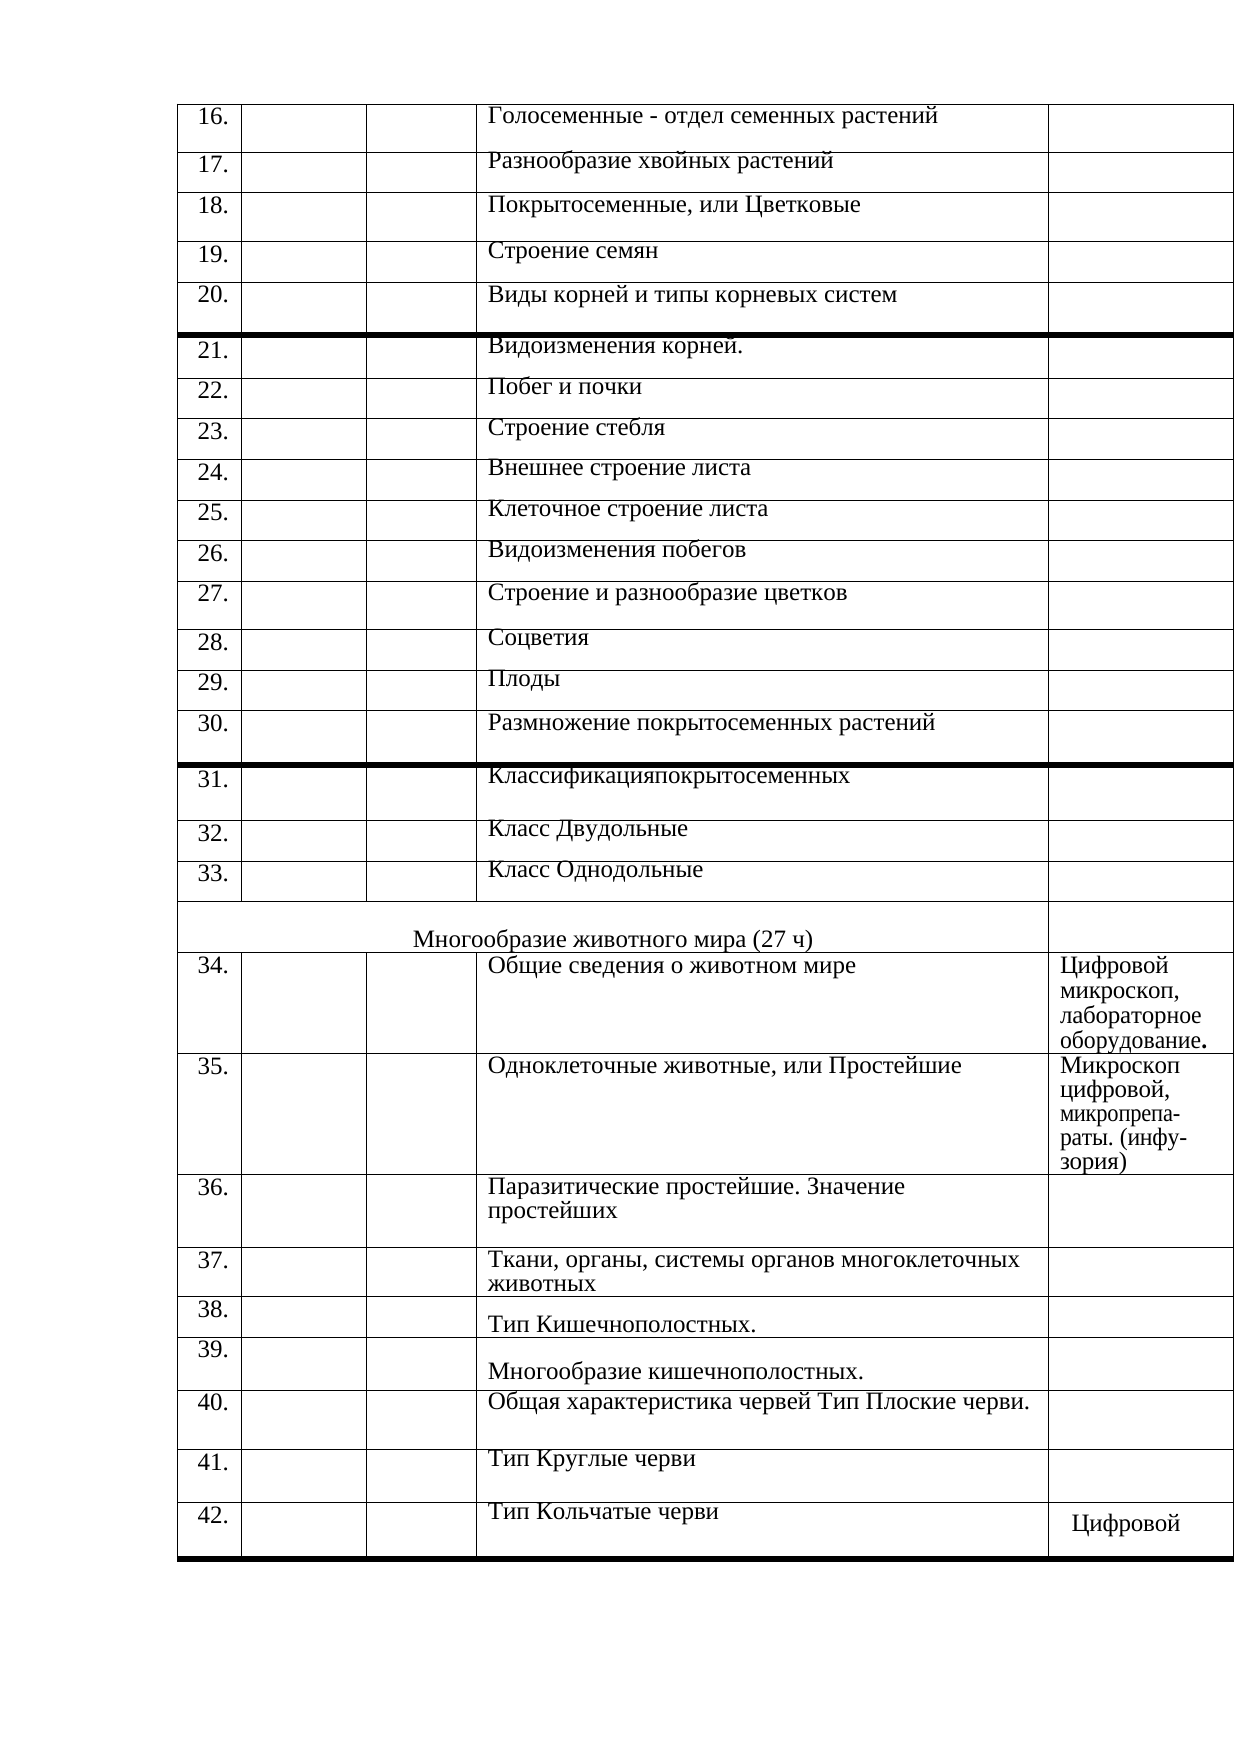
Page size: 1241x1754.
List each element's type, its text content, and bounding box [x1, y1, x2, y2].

table_cell [242, 821, 366, 861]
table_cell 42. [178, 1503, 241, 1556]
table_cell [367, 1248, 476, 1296]
table_cell [1049, 1248, 1233, 1296]
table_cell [1049, 1503, 1233, 1556]
table_cell 17. [178, 153, 241, 192]
table_cell Клеточное строение листа [477, 501, 1048, 540]
table_cell [242, 1248, 366, 1296]
table_cell [1049, 768, 1233, 820]
table_cell [1049, 242, 1233, 282]
table_cell [242, 501, 366, 540]
table_cell 41. [178, 1450, 241, 1502]
table_cell [242, 671, 366, 710]
table_cell [242, 338, 366, 378]
table_cell [367, 582, 476, 629]
table_cell Голосеменные - отдел семенных растений [477, 105, 1048, 152]
table_cell Покрытосеменные, или Цветковые [477, 193, 1048, 241]
table_cell 16. [178, 105, 241, 152]
table_cell [242, 1503, 366, 1556]
table_cell Ткани, органы, системы органов многоклеточных животных [477, 1248, 1048, 1296]
table_cell [1049, 1338, 1233, 1390]
table_cell Микроскоп цифровой, микропрепа- раты. (инфу- зория) [1049, 1054, 1233, 1174]
table_cell Разнообразие хвойных растений [477, 153, 1048, 192]
table_cell [242, 153, 366, 192]
table_cell [1049, 1391, 1233, 1449]
table_cell [367, 953, 476, 1053]
table_cell [367, 379, 476, 418]
table_cell [367, 862, 476, 901]
table_cell [242, 460, 366, 499]
table_cell [1049, 419, 1233, 459]
table_cell 32. [178, 821, 241, 861]
table_cell [1049, 582, 1233, 629]
table_cell 39. [178, 1338, 241, 1390]
table_cell 24. [178, 460, 241, 499]
table_cell [367, 153, 476, 192]
table_cell [367, 419, 476, 459]
table_cell 21. [178, 338, 241, 378]
table_cell Классификацияпокрытосеменных [477, 768, 1048, 820]
table_cell [242, 1175, 366, 1247]
table_cell 38. [178, 1297, 241, 1337]
table_cell [367, 1391, 476, 1449]
table_cell [242, 1391, 366, 1449]
table_cell [1049, 283, 1233, 332]
table_cell Одноклеточные животные, или Простейшие [477, 1054, 1048, 1174]
table_cell [1049, 193, 1233, 241]
table_cell Многообразие кишечнополостных. [477, 1338, 1048, 1390]
table_cell Тип Кишечнополостных. [477, 1297, 1048, 1337]
table_cell [1049, 671, 1233, 710]
table_cell [367, 1175, 476, 1247]
table_cell [367, 193, 476, 241]
table_cell Цифровой микроскоп, лабораторное оборудование. [1049, 953, 1233, 1053]
table_cell Класс Двудольные [477, 821, 1048, 861]
table_cell 37. [178, 1248, 241, 1296]
table_cell [1049, 501, 1233, 540]
table_cell [242, 582, 366, 629]
table_cell [367, 768, 476, 820]
table_cell [367, 242, 476, 282]
table_cell [242, 242, 366, 282]
table_cell [242, 541, 366, 581]
table_cell [242, 419, 366, 459]
table_cell [1049, 338, 1233, 378]
table_cell 20. [178, 283, 241, 332]
table_cell [367, 630, 476, 669]
table_cell [242, 1297, 366, 1337]
table_cell 30. [178, 711, 241, 762]
table_cell [242, 193, 366, 241]
table_cell [1049, 105, 1233, 152]
table_cell Тип Кольчатые черви [477, 1503, 1048, 1556]
table_cell Побег и почки [477, 379, 1048, 418]
table_cell 40. [178, 1391, 241, 1449]
table_cell [1049, 1175, 1233, 1247]
table_cell [1049, 1297, 1233, 1337]
table_cell [242, 768, 366, 820]
table_cell [367, 460, 476, 499]
table_cell Общие сведения о животном мире [477, 953, 1048, 1053]
table_cell [1049, 711, 1233, 762]
table_cell Видоизменения корней. [477, 338, 1048, 378]
table_cell [367, 711, 476, 762]
table_cell Размножение покрытосеменных растений [477, 711, 1048, 762]
table_cell [1049, 541, 1233, 581]
table_cell 23. [178, 419, 241, 459]
table_cell [242, 283, 366, 332]
table_cell [242, 379, 366, 418]
table_cell [242, 1338, 366, 1390]
table_cell 28. [178, 630, 241, 669]
table_cell 29. [178, 671, 241, 710]
table_cell [242, 630, 366, 669]
table_cell Строение семян [477, 242, 1048, 282]
table_cell Класс Однодольные [477, 862, 1048, 901]
table_cell [367, 501, 476, 540]
table_cell Соцветия [477, 630, 1048, 669]
table_cell 27. [178, 582, 241, 629]
table_cell [367, 105, 476, 152]
table_cell [367, 821, 476, 861]
table_cell Плоды [477, 671, 1048, 710]
table_cell Строение и разнообразие цветков [477, 582, 1048, 629]
table_cell [242, 953, 366, 1053]
table_cell 36. [178, 1175, 241, 1247]
table_cell [367, 671, 476, 710]
table_cell [1049, 821, 1233, 861]
table_cell 22. [178, 379, 241, 418]
table_cell 26. [178, 541, 241, 581]
table_cell [242, 862, 366, 901]
table_cell 25. [178, 501, 241, 540]
table_cell [367, 338, 476, 378]
table_cell [242, 105, 366, 152]
table_cell Многообразие животного мира (27 ч) [178, 902, 1048, 952]
table_cell [242, 1450, 366, 1502]
table_cell 19. [178, 242, 241, 282]
table_cell [1049, 902, 1233, 952]
table_cell Паразитические простейшие. Значение простейших [477, 1175, 1048, 1247]
table_cell Строение стебля [477, 419, 1048, 459]
table_cell 35. [178, 1054, 241, 1174]
table_cell [367, 1297, 476, 1337]
table_cell [1049, 1450, 1233, 1502]
table_cell 31. [178, 768, 241, 820]
table_cell [367, 1503, 476, 1556]
table_cell [1049, 379, 1233, 418]
table_cell 33. [178, 862, 241, 901]
table_cell [242, 1054, 366, 1174]
table_cell [1049, 630, 1233, 669]
table_cell Внешнее строение листа [477, 460, 1048, 499]
table_cell [367, 283, 476, 332]
table_cell Видоизменения побегов [477, 541, 1048, 581]
table_cell [1049, 862, 1233, 901]
table_cell [367, 1338, 476, 1390]
table_cell 34. [178, 953, 241, 1053]
table_cell Общая характеристика червей Тип Плоские черви. [477, 1391, 1048, 1449]
table_cell [367, 541, 476, 581]
table_cell [1049, 460, 1233, 499]
table_cell Тип Круглые черви [477, 1450, 1048, 1502]
table_cell [242, 711, 366, 762]
table_cell [1049, 153, 1233, 192]
table_cell Виды корней и типы корневых систем [477, 283, 1048, 332]
table_cell [367, 1054, 476, 1174]
table_cell 18. [178, 193, 241, 241]
table_cell [367, 1450, 476, 1502]
